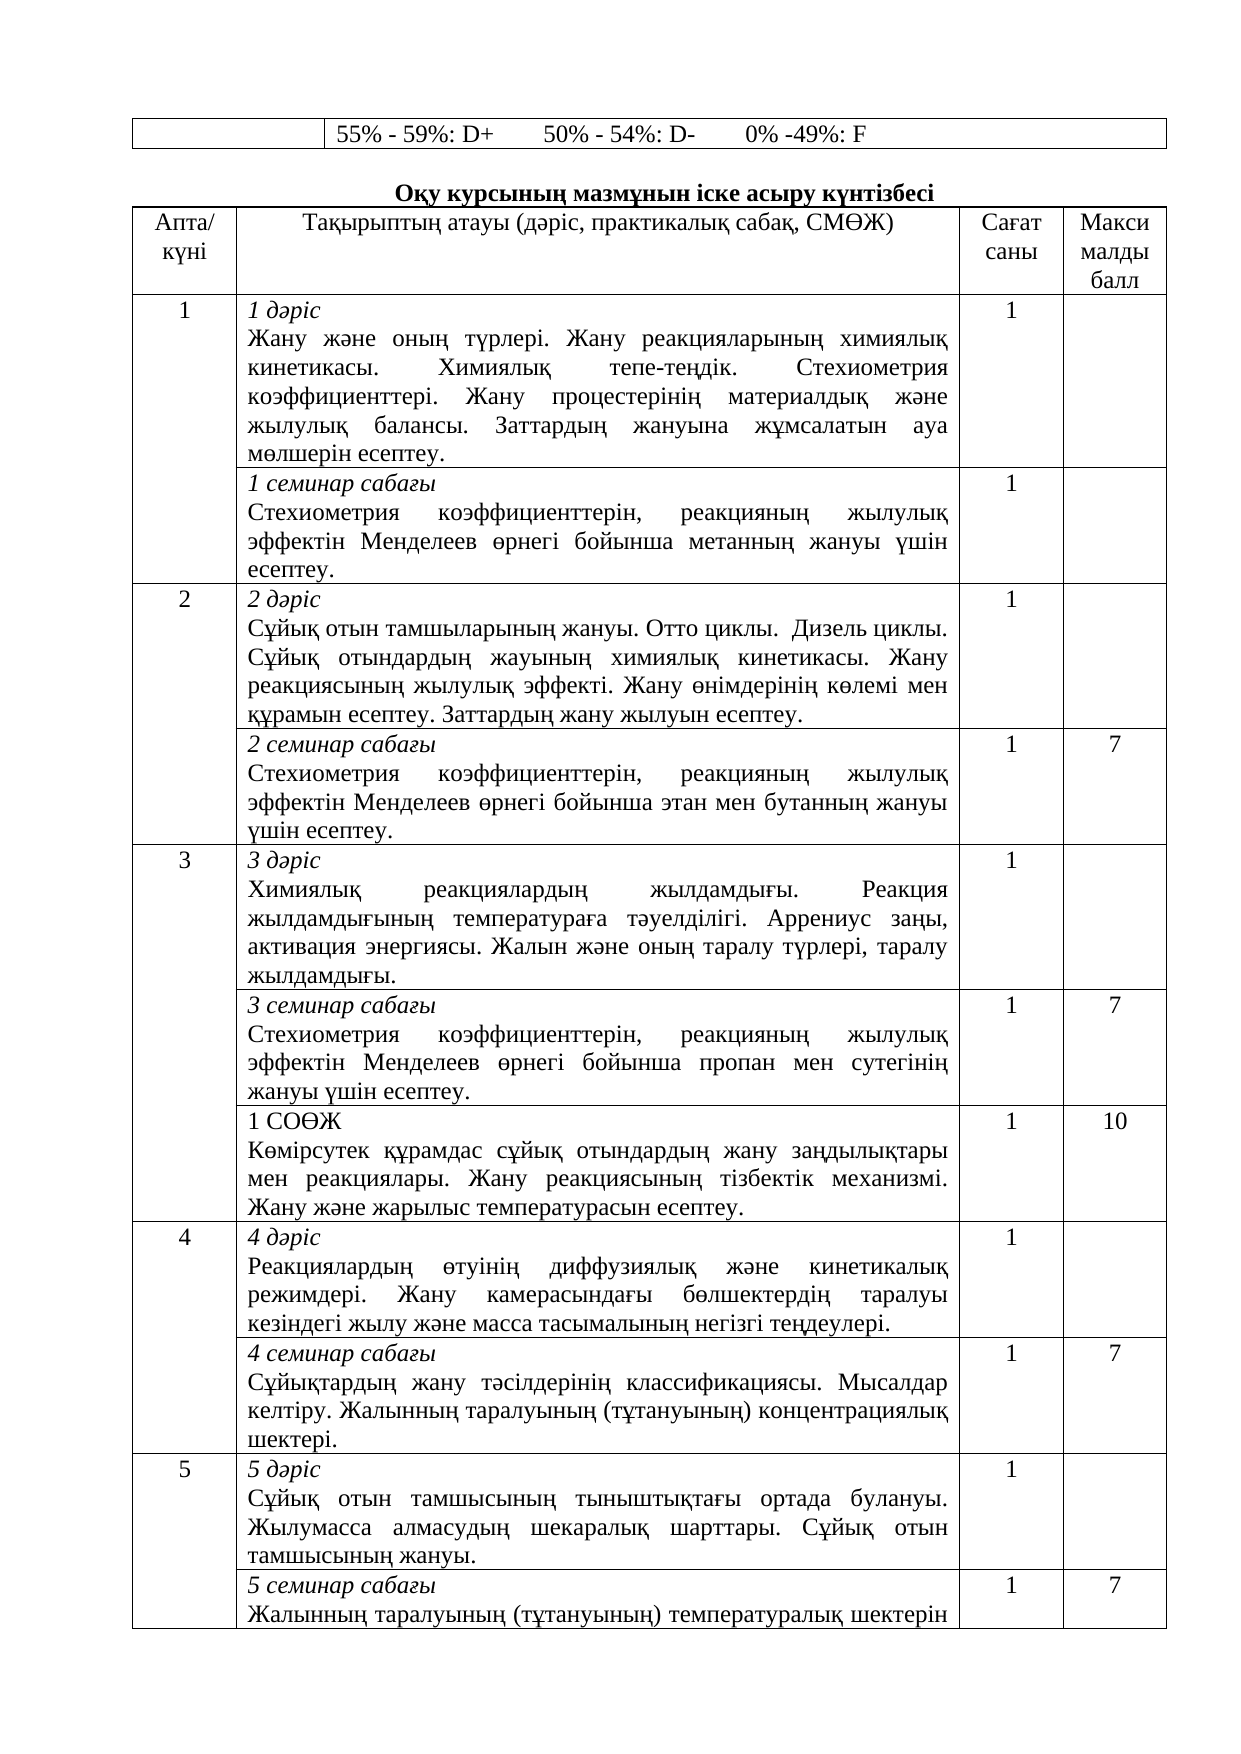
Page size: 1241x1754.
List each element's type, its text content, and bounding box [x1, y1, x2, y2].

table_cell 2 дәріс Сұйық отын тамшыларының жануы. Отто циклы. Дизель циклы. Сұйық отындардың жауының химиялық кинетикасы. Жану реакциясының жылулық эффекті. Жану өнімдерінің көлемі мен құрамын есептеу. Заттардың жану жылуын есептеу. [237, 584, 959, 728]
table_cell [1064, 1454, 1166, 1569]
table_cell 4 [133, 1222, 236, 1453]
table_cell 7 [1064, 990, 1166, 1105]
table_cell [1064, 468, 1166, 583]
table_cell 1 [960, 1570, 1063, 1628]
table_cell 1 СОӨЖ Көмірсутек құрамдас сұйық отындардың жану заңдылықтары мен реакциялары. Жану реакциясының тізбектік механизмі. Жану және жарылыс температурасын есептеу. [237, 1106, 959, 1221]
table_header Сағат саны [960, 208, 1063, 294]
table_cell 1 [960, 1454, 1063, 1569]
table_cell 2 семинар сабағы Стехиометрия коэффициенттерін, реакцияның жылулық эффектін Менделеев өрнегі бойынша этан мен бутанның жануы үшін есептеу. [237, 729, 959, 844]
table_cell 1 [960, 845, 1063, 989]
table_cell 7 [1064, 1570, 1166, 1628]
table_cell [237, 1570, 959, 1628]
table_cell 1 [960, 584, 1063, 728]
table_cell 5 дәріс Сұйық отын тамшысының тыныштықтағы ортада булануы. Жылумасса алмасудың шекаралық шарттары. Сұйық отын тамшысының жануы. [237, 1454, 959, 1569]
table_cell 1 семинар сабағы Стехиометрия коэффициенттерін, реакцияның жылулық эффектін Менделеев өрнегі бойынша метанның жануы үшін есептеу. [237, 468, 959, 583]
table_cell 2 [133, 584, 236, 844]
table_cell 3 семинар сабағы Стехиометрия коэффициенттерін, реакцияның жылулық эффектін Менделеев өрнегі бойынша пропан мен сутегінің жануы үшін есептеу. [237, 990, 959, 1105]
table_cell [133, 119, 324, 148]
table_cell 1 [960, 1106, 1063, 1221]
table_cell 4 семинар сабағы Сұйықтардың жану тәсілдерінің классификациясы. Мысалдар келтіру. Жалынның таралуының (тұтануының) концентрациялық шектері. [237, 1338, 959, 1453]
table_cell [1064, 584, 1166, 728]
table_cell 7 [1064, 729, 1166, 844]
table_cell 10 [1064, 1106, 1166, 1221]
table_cell 1 [960, 468, 1063, 583]
table_cell 4 дәріс Реакциялардың өтуінің диффузиялық және кинетикалық режимдері. Жану камерасындағы бөлшектердің таралуы кезіндегі жылу және масса тасымалының негізгі теңдеулері. [237, 1222, 959, 1337]
table_cell 1 [960, 1222, 1063, 1337]
table_header Максималды балл [1064, 208, 1166, 294]
table_cell 1 [960, 990, 1063, 1105]
table_cell 7 [1064, 1338, 1166, 1453]
table_cell 1 [960, 295, 1063, 467]
table_cell 3 дәріс Химиялық реакциялардың жылдамдығы. Реакция жылдамдығының температураға тәуелділігі. Аррениус заңы, активация энергиясы. Жалын және оның таралу түрлері, таралу жылдамдығы. [237, 845, 959, 989]
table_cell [325, 119, 1166, 148]
table_cell [1064, 1222, 1166, 1337]
table_header Тақырыптың атауы (дәріс, практикалық сабақ, СМӨЖ) [237, 208, 959, 294]
table_cell 5 [133, 1454, 236, 1628]
table_cell 1 [960, 729, 1063, 844]
table_cell 3 [133, 845, 236, 1221]
table_header Апта/күні [133, 208, 236, 294]
table_cell 1 [133, 295, 236, 583]
table_cell 1 дәріс Жану және оның түрлері. Жану реакцияларының химиялық кинетикасы. Химиялық тепе-теңдік. Стехиометрия коэффициенттері. Жану процестерінің материалдық және жылулық балансы. Заттардың жануына жұмсалатын ауа мөлшерін есептеу. [237, 295, 959, 467]
table_cell [1064, 295, 1166, 467]
text Оқу курсының мазмұнын іске асыру күнтізбесі [177, 178, 1152, 206]
table_cell 1 [960, 1338, 1063, 1453]
table_cell [1064, 845, 1166, 989]
